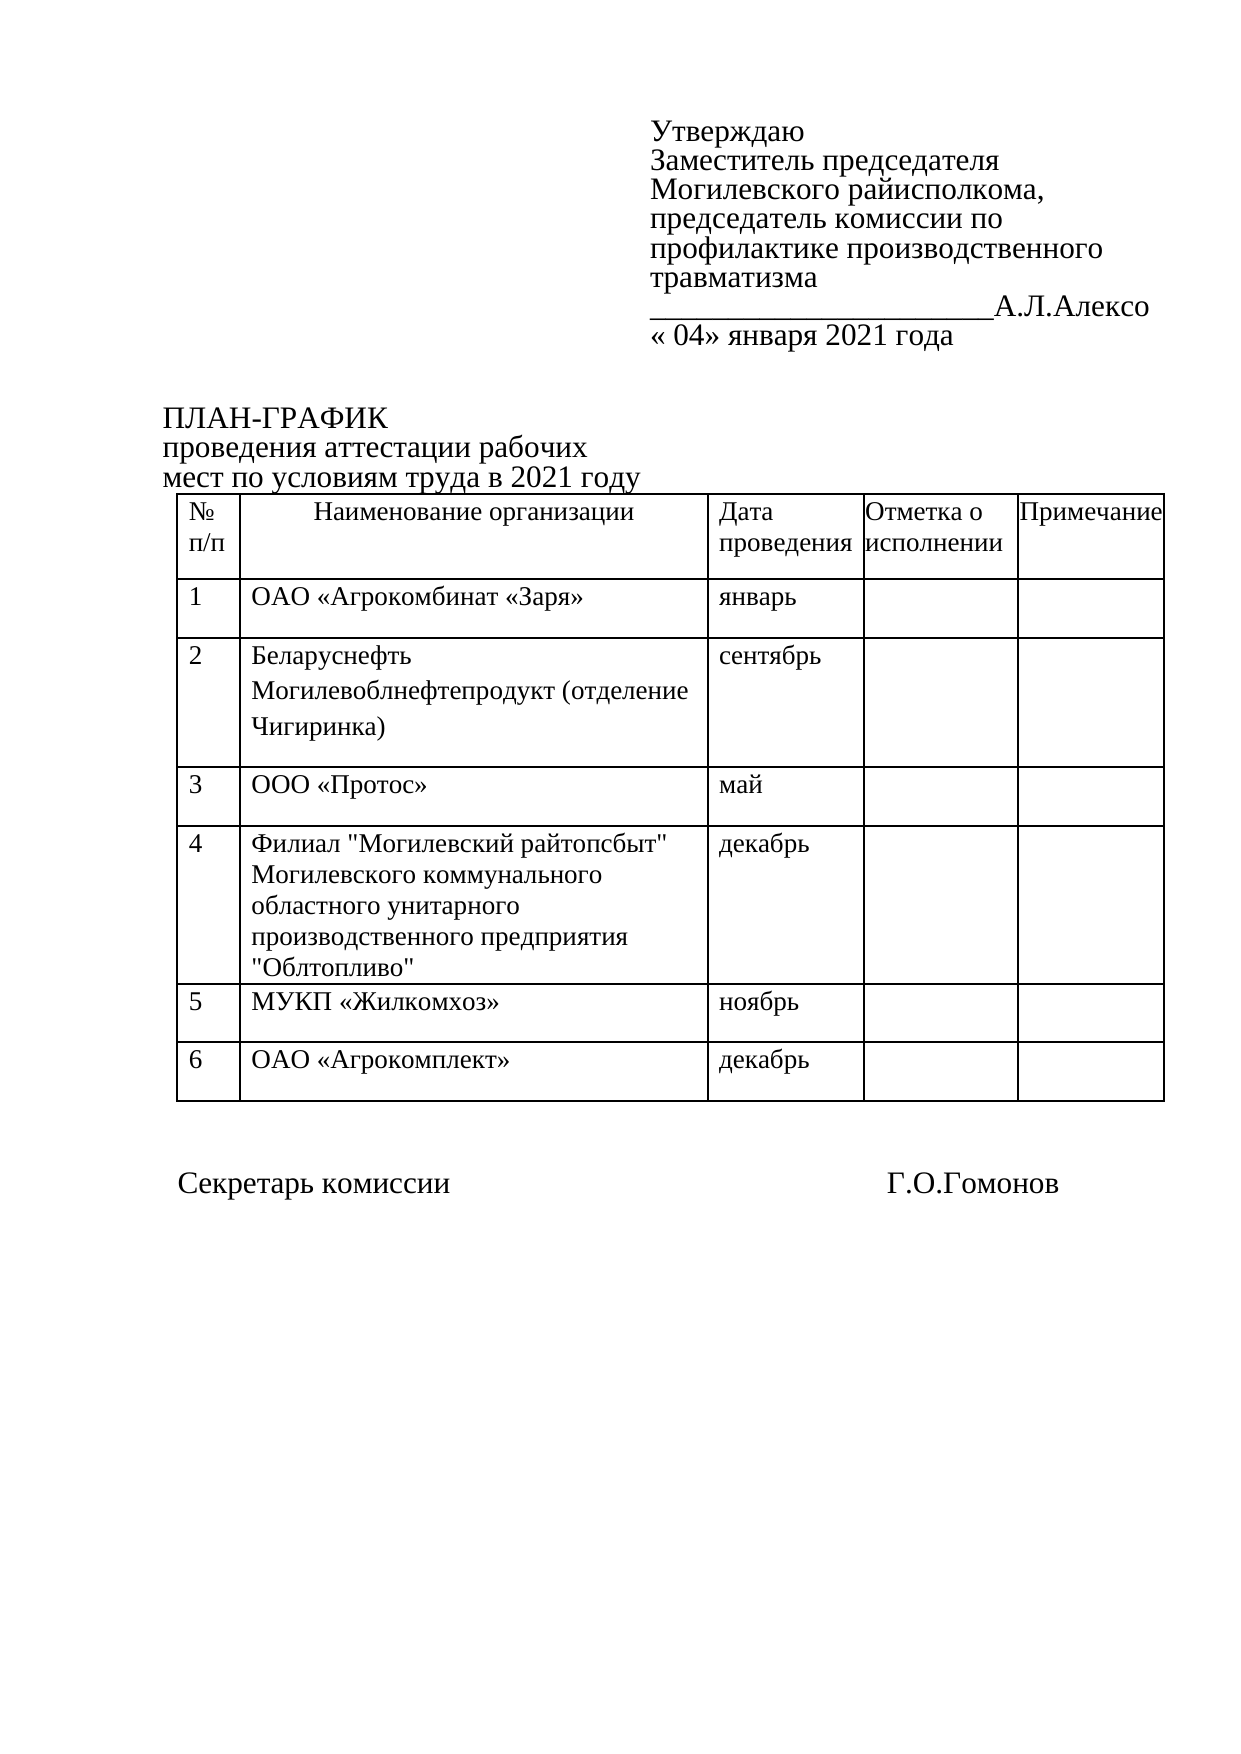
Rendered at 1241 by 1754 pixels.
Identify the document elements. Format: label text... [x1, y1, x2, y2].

text профилактике производственного [177, 235, 1152, 264]
table_header Наименование организации [241, 495, 707, 578]
table_header № п/п [178, 495, 239, 578]
table_cell декабрь [709, 827, 863, 982]
text председатель комиссии по [177, 206, 1152, 235]
table_cell [1019, 580, 1163, 637]
table_cell 4 [178, 827, 239, 982]
text « 04» января 2021 года [177, 322, 1152, 351]
table_cell 3 [178, 768, 239, 825]
text Могилевского райисполкома, [177, 176, 1152, 206]
text ПЛАН-ГРАФИК [162, 405, 1152, 434]
table_cell МУКП «Жилкомхоз» [241, 985, 707, 1041]
table_cell 5 [178, 985, 239, 1041]
table_header Отметка о исполнении [865, 495, 1017, 578]
table_cell Беларуснефть Могилевоблнефтепродукт (отделение Чигиринка) [241, 639, 707, 766]
table_header Дата проведения [709, 495, 863, 578]
table_cell ООО «Протос» [241, 768, 707, 825]
text Утверждаю [177, 118, 1152, 147]
table_cell ноябрь [709, 985, 863, 1041]
table_cell Филиал "Могилевский райтопсбыт" Могилевского коммунального областного унитарного производственного предприятия "Облтопливо" [241, 827, 707, 982]
table_cell [865, 827, 1017, 982]
table_cell 2 [178, 639, 239, 766]
text Заместитель председателя [177, 147, 1152, 176]
text мест по условиям труда в 2021 году [162, 464, 1152, 493]
table_cell [865, 768, 1017, 825]
table_cell 1 [178, 580, 239, 637]
table_cell сентябрь [709, 639, 863, 766]
table_cell [865, 639, 1017, 766]
table_cell [865, 985, 1017, 1041]
table_cell [1019, 827, 1163, 982]
table_cell май [709, 768, 863, 825]
text ______________________А.Л.Алексо [177, 293, 1152, 322]
table_cell [1019, 639, 1163, 766]
text Секретарь комиссии Г.О.Гомонов [177, 1165, 1152, 1201]
table_cell [865, 1043, 1017, 1100]
text проведения аттестации рабочих [162, 434, 1152, 464]
table_cell декабрь [709, 1043, 863, 1100]
table_cell ОАО «Агрокомплект» [241, 1043, 707, 1100]
table_cell 6 [178, 1043, 239, 1100]
table_cell январь [709, 580, 863, 637]
table_cell ОАО «Агрокомбинат «Заря» [241, 580, 707, 637]
table_cell [1019, 985, 1163, 1041]
table_header Примечание [1019, 495, 1163, 578]
table_cell [865, 580, 1017, 637]
table_cell [1019, 768, 1163, 825]
text травматизма [177, 264, 1152, 293]
table_cell [1019, 1043, 1163, 1100]
